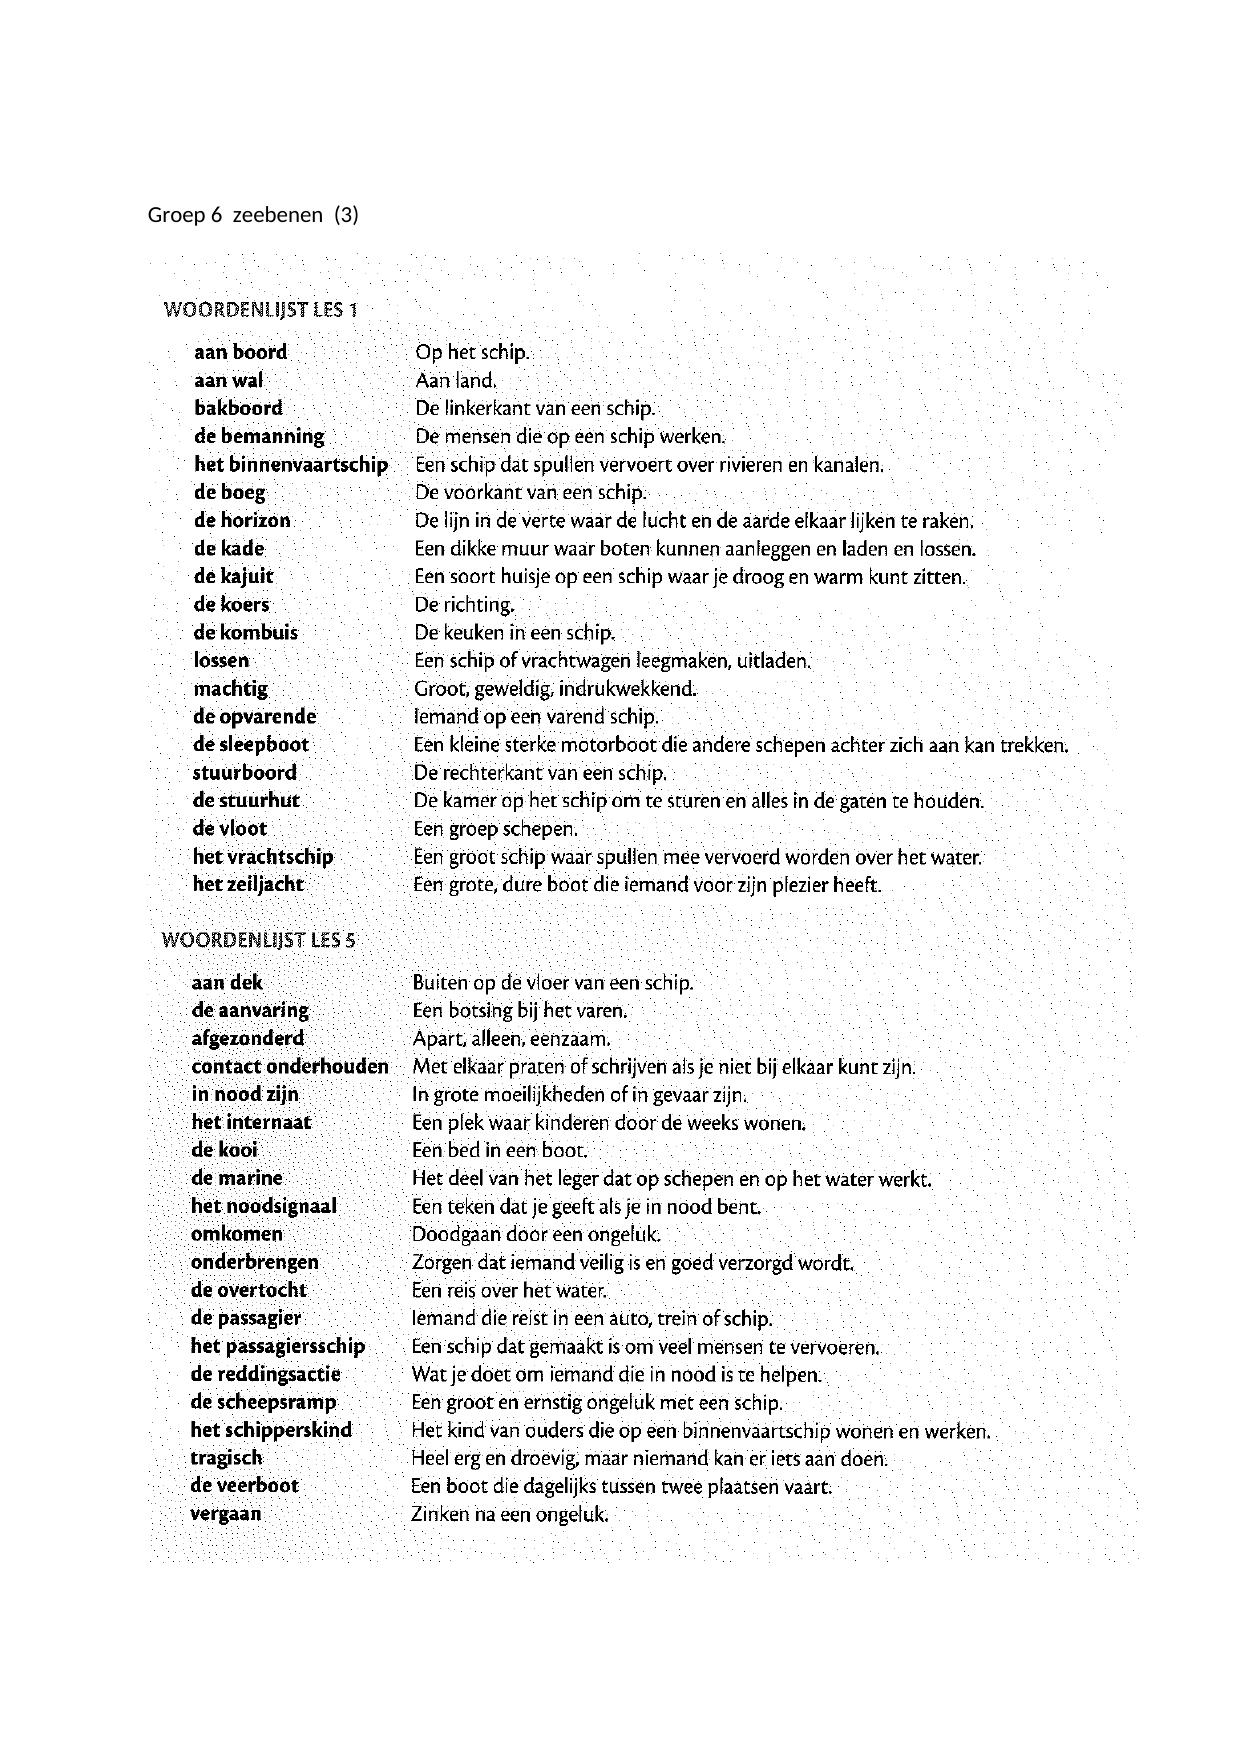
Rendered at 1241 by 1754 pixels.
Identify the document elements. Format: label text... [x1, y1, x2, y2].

text Groep 6 zeebenen (3) [148, 201, 1093, 229]
